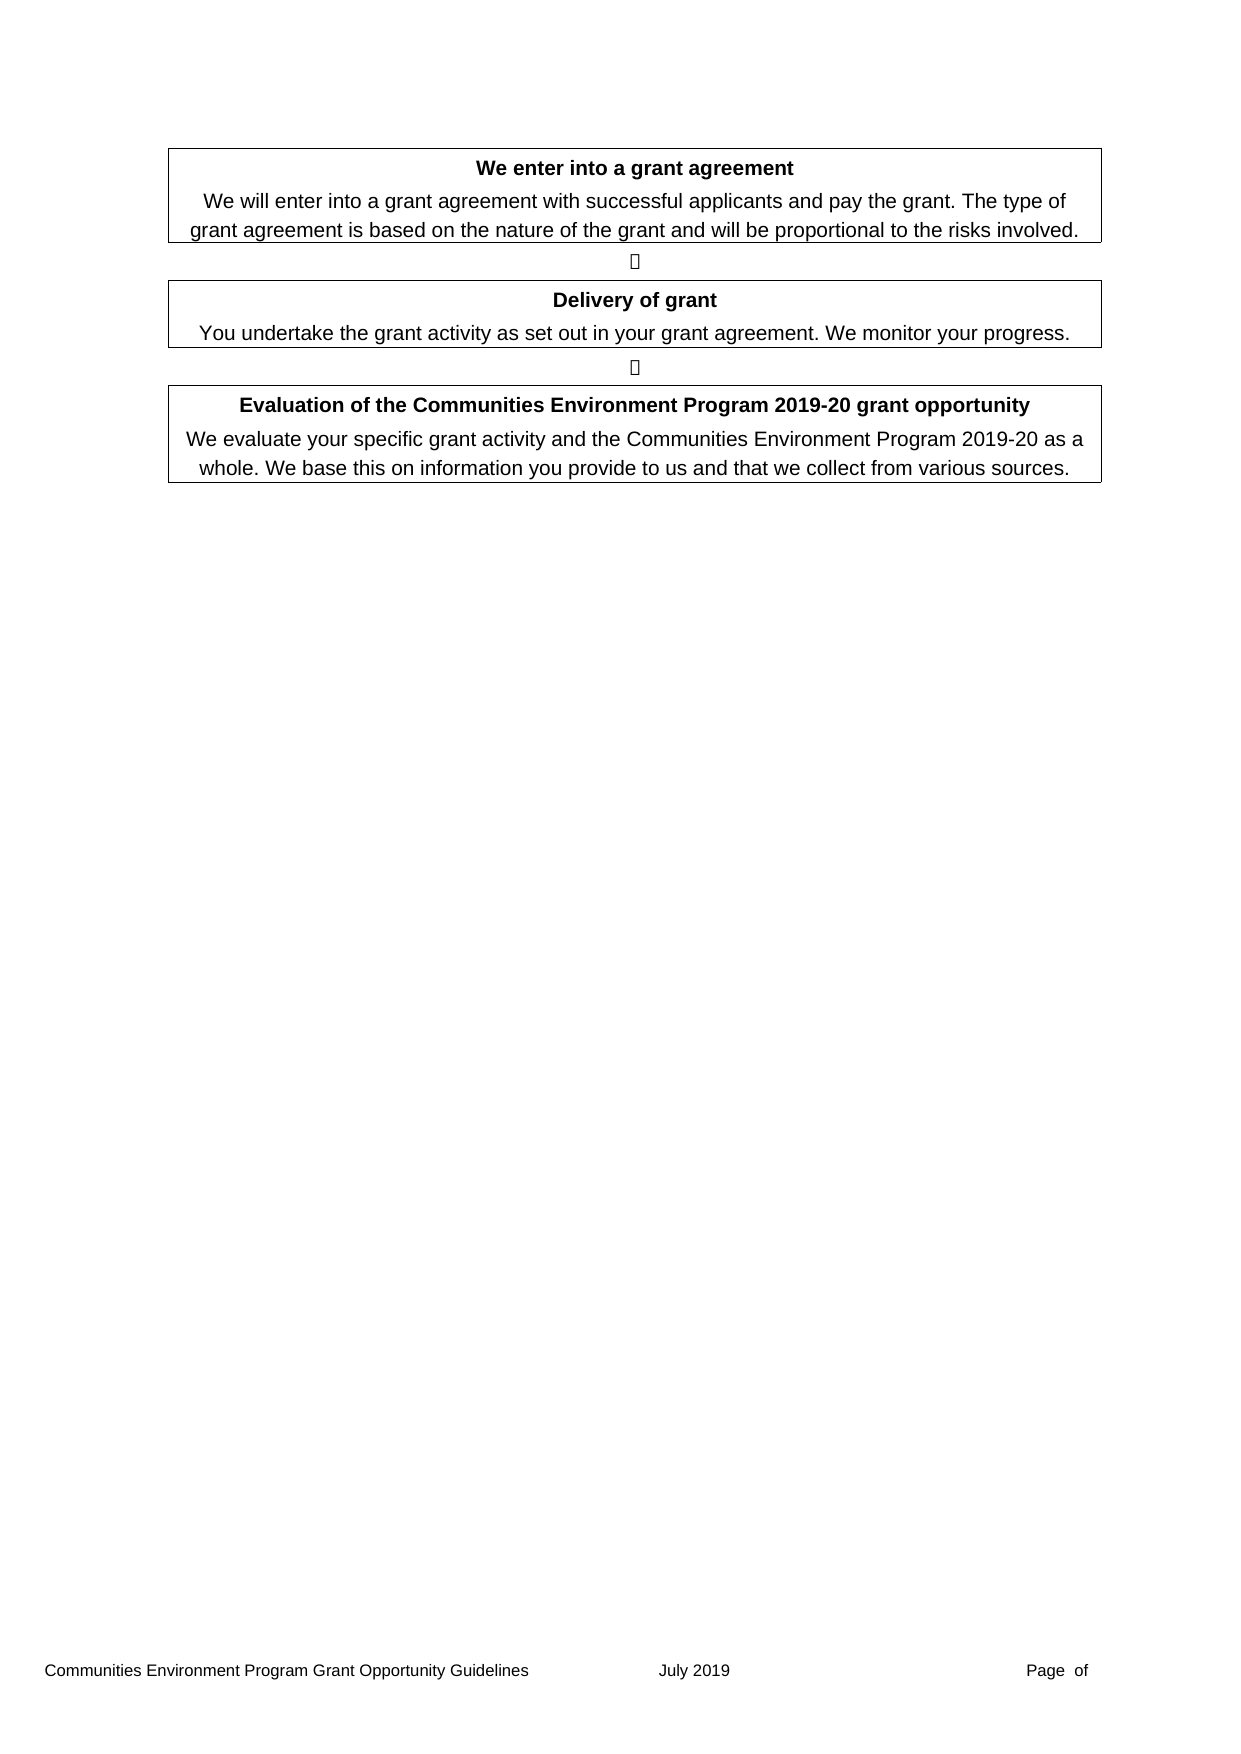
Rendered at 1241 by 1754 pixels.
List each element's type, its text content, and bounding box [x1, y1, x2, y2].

text  [177, 247, 1092, 276]
text We will enter into a grant agreement with successful applicants and pay the grant. The type of grant agreement is based on the nature of the grant and will be proportional to the risks involved. [169, 181, 1101, 242]
text We enter into a grant agreement [169, 149, 1101, 179]
text Evaluation of the Communities Environment Program 2019-20 grant opportunity [169, 386, 1101, 417]
text  [177, 352, 1092, 381]
text We evaluate your specific grant activity and the Communities Environment Program 2019-20 as a whole. We base this on information you provide to us and that we collect from various sources. [169, 418, 1101, 482]
text Delivery of grant [169, 281, 1101, 312]
text You undertake the grant activity as set out in your grant agreement. We monitor your progress. [169, 313, 1101, 347]
